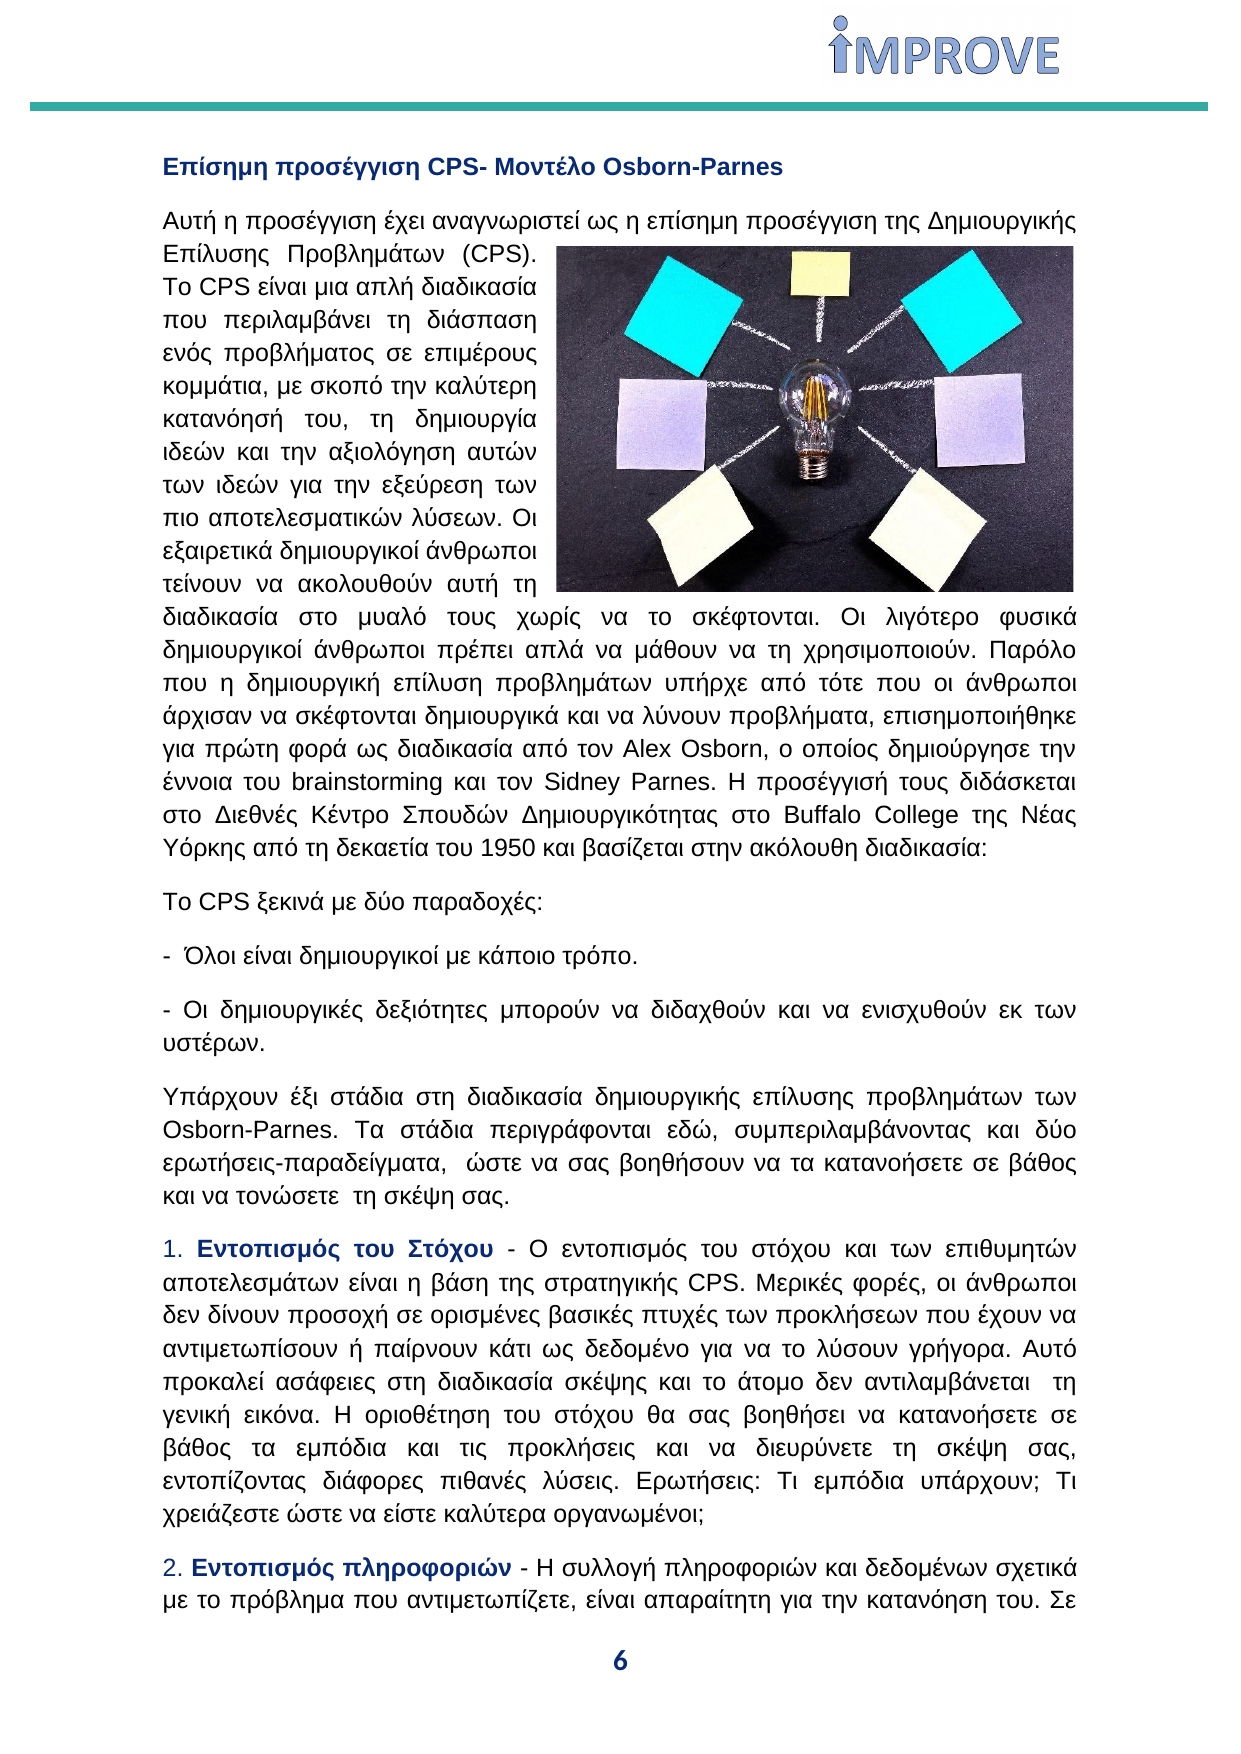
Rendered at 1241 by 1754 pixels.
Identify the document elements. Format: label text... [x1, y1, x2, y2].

text 1. Εντοπισμός του Στόχου - Ο εντοπισμός του στόχου και των επιθυμητών αποτελεσμάτων είναι η βάση της στρατηγικής CPS. Μερικές φορές, οι άνθρωποι δεν δίνουν προσοχή σε ορισμένες βασικές πτυχές των προκλήσεων που έχουν να αντιμετωπίσουν ή παίρνουν κάτι ως δεδομένο για να το λύσουν γρήγορα. Αυτό προκαλεί ασάφειες στη διαδικασία σκέψης και το άτομο δεν αντιλαμβάνεται τη γενική εικόνα. Η οριοθέτηση του στόχου θα σας βοηθήσει να κατανοήσετε σε βάθος τα εμπόδια και τις προκλήσεις και να διευρύνετε τη σκέψη σας, εντοπίζοντας διάφορες πιθανές λύσεις. Ερωτήσεις: Τι εμπόδια υπάρχουν; Τι χρειάζεστε ώστε να είστε καλύτερα οργανωμένοι; [162, 1234, 1078, 1527]
text Υπάρχουν έξι στάδια στη διαδικασία δημιουργικής επίλυσης προβλημάτων των Osborn-Parnes. Τα στάδια περιγράφονται εδώ, συμπεριλαμβάνοντας και δύο ερωτήσεις-παραδείγματα, ώστε να σας βοηθήσουν να τα κατανοήσετε σε βάθος και να τονώσετε τη σκέψη σας. [162, 1082, 1078, 1209]
picture [818, 3, 1073, 89]
text Το CPS ξεκινά με δύο παραδοχές: [162, 887, 1078, 916]
picture [556, 246, 1074, 592]
text Επίσημη προσέγγιση CPS- Μοντέλο Osborn-Parnes [162, 152, 1078, 181]
text - Όλοι είναι δημιουργικοί με κάποιο τρόπο. [162, 941, 1078, 969]
text - Οι δημιουργικές δεξιότητες μπορούν να διδαχθούν και να ενισχυθούν εκ των υστέρων. [162, 995, 1078, 1056]
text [162, 1552, 1078, 1614]
